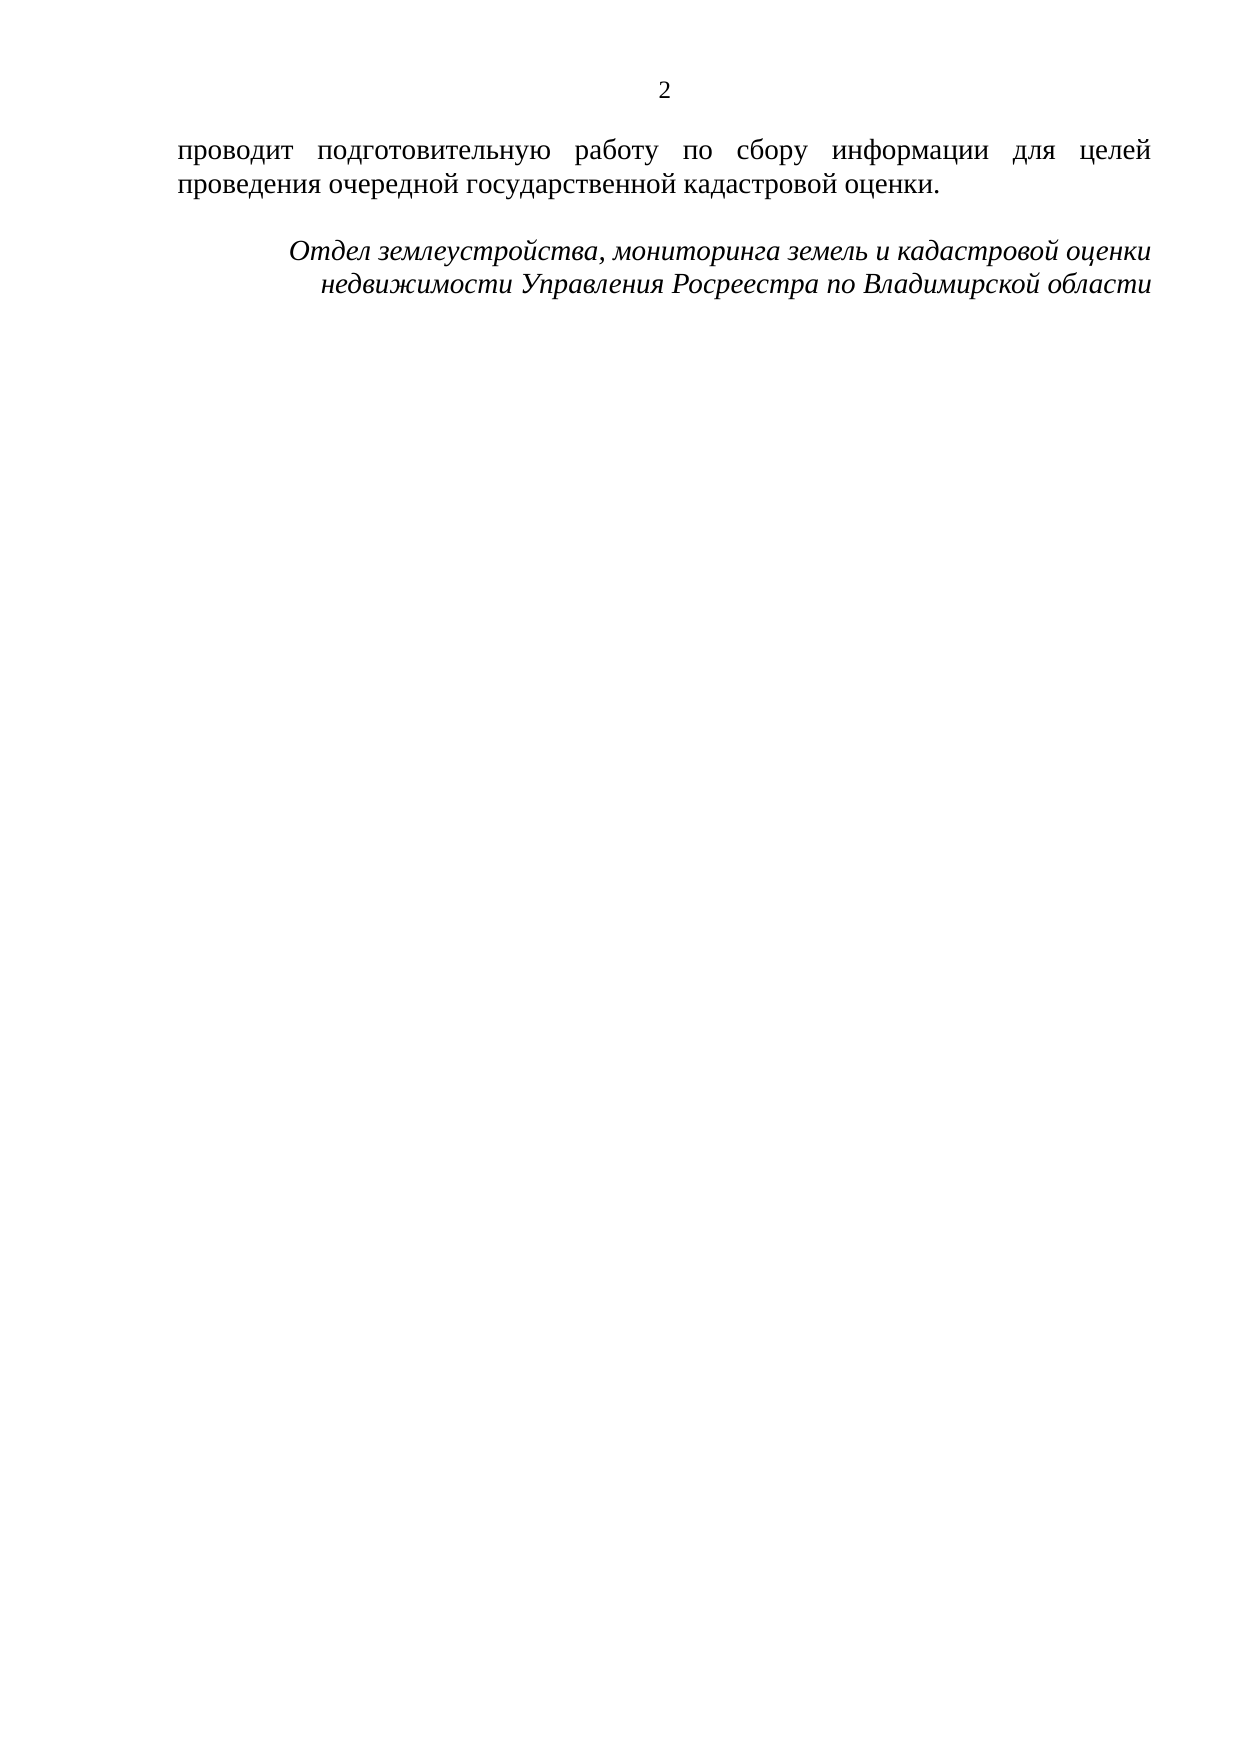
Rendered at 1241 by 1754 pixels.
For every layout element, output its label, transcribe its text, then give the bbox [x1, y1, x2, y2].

text Отдел землеустройства, мониторинга земель и кадастровой оценки недвижимости Управления Росреестра по Владимирской области [177, 233, 1152, 300]
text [177, 132, 1152, 199]
